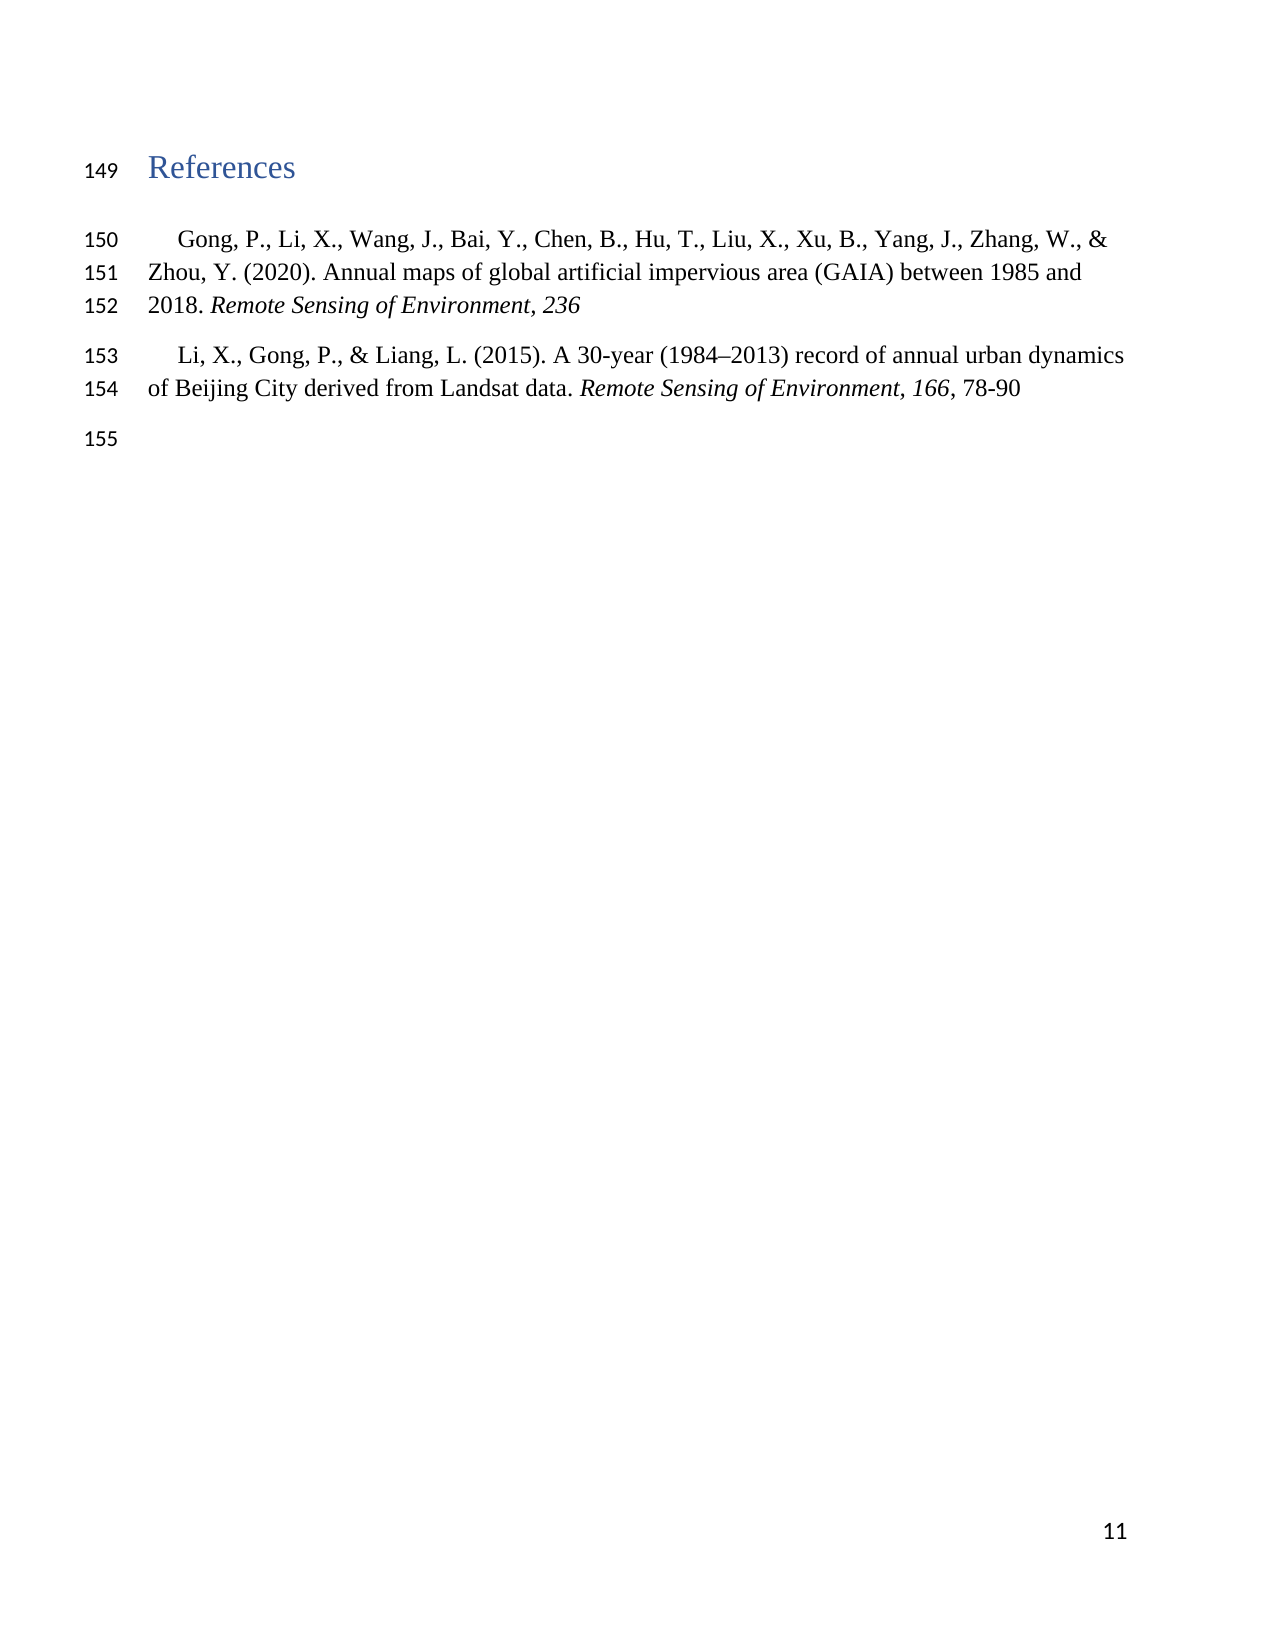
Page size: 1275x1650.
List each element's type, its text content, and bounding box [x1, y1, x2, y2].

subtitle References [148, 148, 1127, 186]
text Gong, P., Li, X., Wang, J., Bai, Y., Chen, B., Hu, T., Liu, X., Xu, B., Yang, J., Zhang, W., & Zhou, Y. (2020). Annual maps of global artificial impervious area (GAIA) between 1985 and 2018. Remote Sensing of Environment, 236 [148, 224, 1127, 319]
text Li, X., Gong, P., & Liang, L. (2015). A 30-year (1984–2013) record of annual urban dynamics of Beijing City derived from Landsat data. Remote Sensing of Environment, 166, 78-90 [148, 340, 1127, 402]
